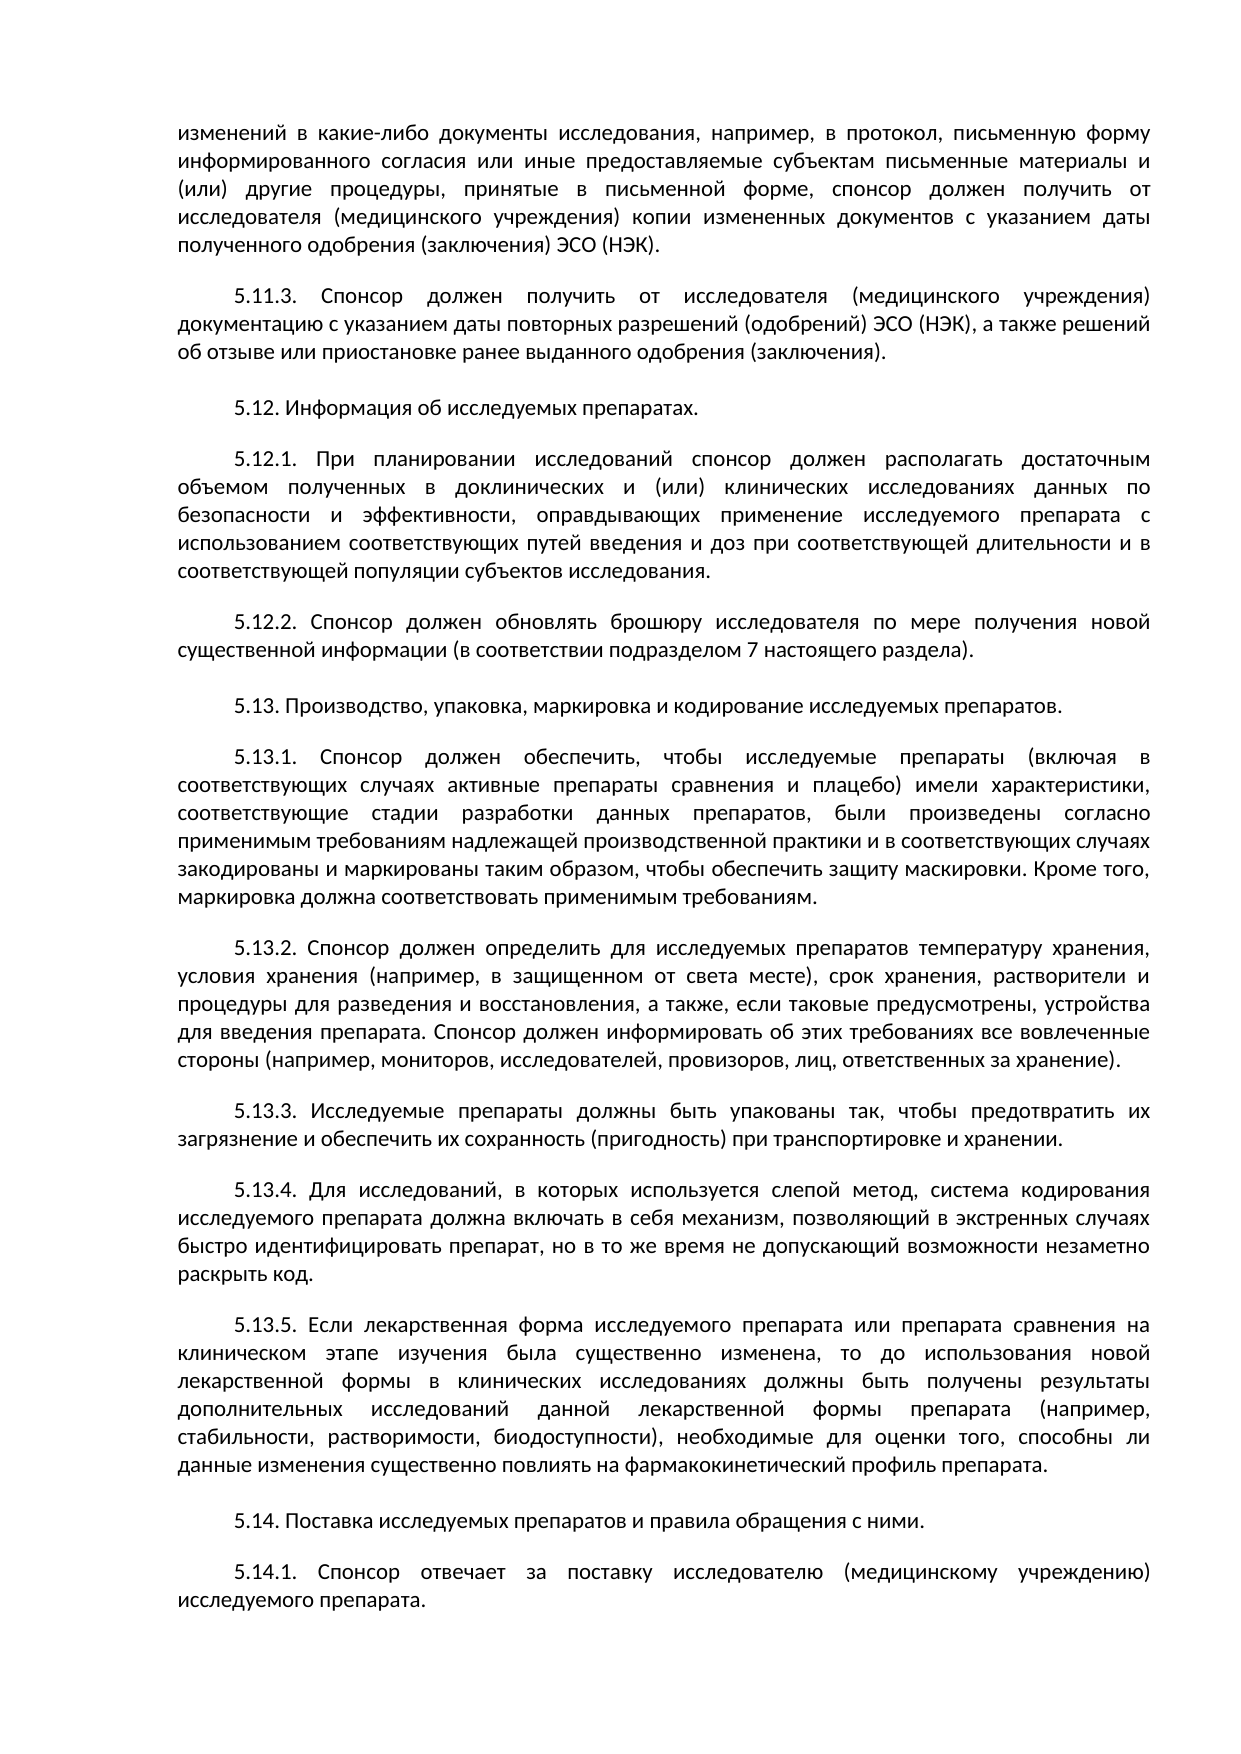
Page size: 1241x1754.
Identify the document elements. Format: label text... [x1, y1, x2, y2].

text 5.13.1. Спонсор должен обеспечить, чтобы исследуемые препараты (включая в соответствующих случаях активные препараты сравнения и плацебо) имели характеристики, соответствующие стадии разработки данных препаратов, были произведены согласно применимым требованиям надлежащей производственной практики и в соответствующих случаях закодированы и маркированы таким образом, чтобы обеспечить защиту маскировки. Кроме того, маркировка должна соответствовать применимым требованиям. [177, 742, 1152, 910]
text 5.13.4. Для исследований, в которых используется слепой метод, система кодирования исследуемого препарата должна включать в себя механизм, позволяющий в экстренных случаях быстро идентифицировать препарат, но в то же время не допускающий возможности незаметно раскрыть код. [177, 1175, 1152, 1287]
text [177, 118, 1152, 258]
text 5.12.2. Спонсор должен обновлять брошюру исследователя по мере получения новой существенной информации (в соответствии подразделом 7 настоящего раздела). [177, 607, 1152, 663]
text 5.12. Информация об исследуемых препаратах. [177, 393, 1152, 421]
text 5.14. Поставка исследуемых препаратов и правила обращения с ними. [177, 1506, 1152, 1534]
text 5.13.5. Если лекарственная форма исследуемого препарата или препарата сравнения на клиническом этапе изучения была существенно изменена, то до использования новой лекарственной формы в клинических исследованиях должны быть получены результаты дополнительных исследований данной лекарственной формы препарата (например, стабильности, растворимости, биодоступности), необходимые для оценки того, способны ли данные изменения существенно повлиять на фармакокинетический профиль препарата. [177, 1310, 1152, 1478]
text 5.12.1. При планировании исследований спонсор должен располагать достаточным объемом полученных в доклинических и (или) клинических исследованиях данных по безопасности и эффективности, оправдывающих применение исследуемого препарата с использованием соответствующих путей введения и доз при соответствующей длительности и в соответствующей популяции субъектов исследования. [177, 444, 1152, 584]
text 5.13. Производство, упаковка, маркировка и кодирование исследуемых препаратов. [177, 691, 1152, 719]
text 5.13.2. Спонсор должен определить для исследуемых препаратов температуру хранения, условия хранения (например, в защищенном от света месте), срок хранения, растворители и процедуры для разведения и восстановления, а также, если таковые предусмотрены, устройства для введения препарата. Спонсор должен информировать об этих требованиях все вовлеченные стороны (например, мониторов, исследователей, провизоров, лиц, ответственных за хранение). [177, 933, 1152, 1073]
text 5.11.3. Спонсор должен получить от исследователя (медицинского учреждения) документацию с указанием даты повторных разрешений (одобрений) ЭСО (НЭК), а также решений об отзыве или приостановке ранее выданного одобрения (заключения). [177, 281, 1152, 365]
text 5.14.1. Спонсор отвечает за поставку исследователю (медицинскому учреждению) исследуемого препарата. [177, 1557, 1152, 1613]
text 5.13.3. Исследуемые препараты должны быть упакованы так, чтобы предотвратить их загрязнение и обеспечить их сохранность (пригодность) при транспортировке и хранении. [177, 1096, 1152, 1152]
